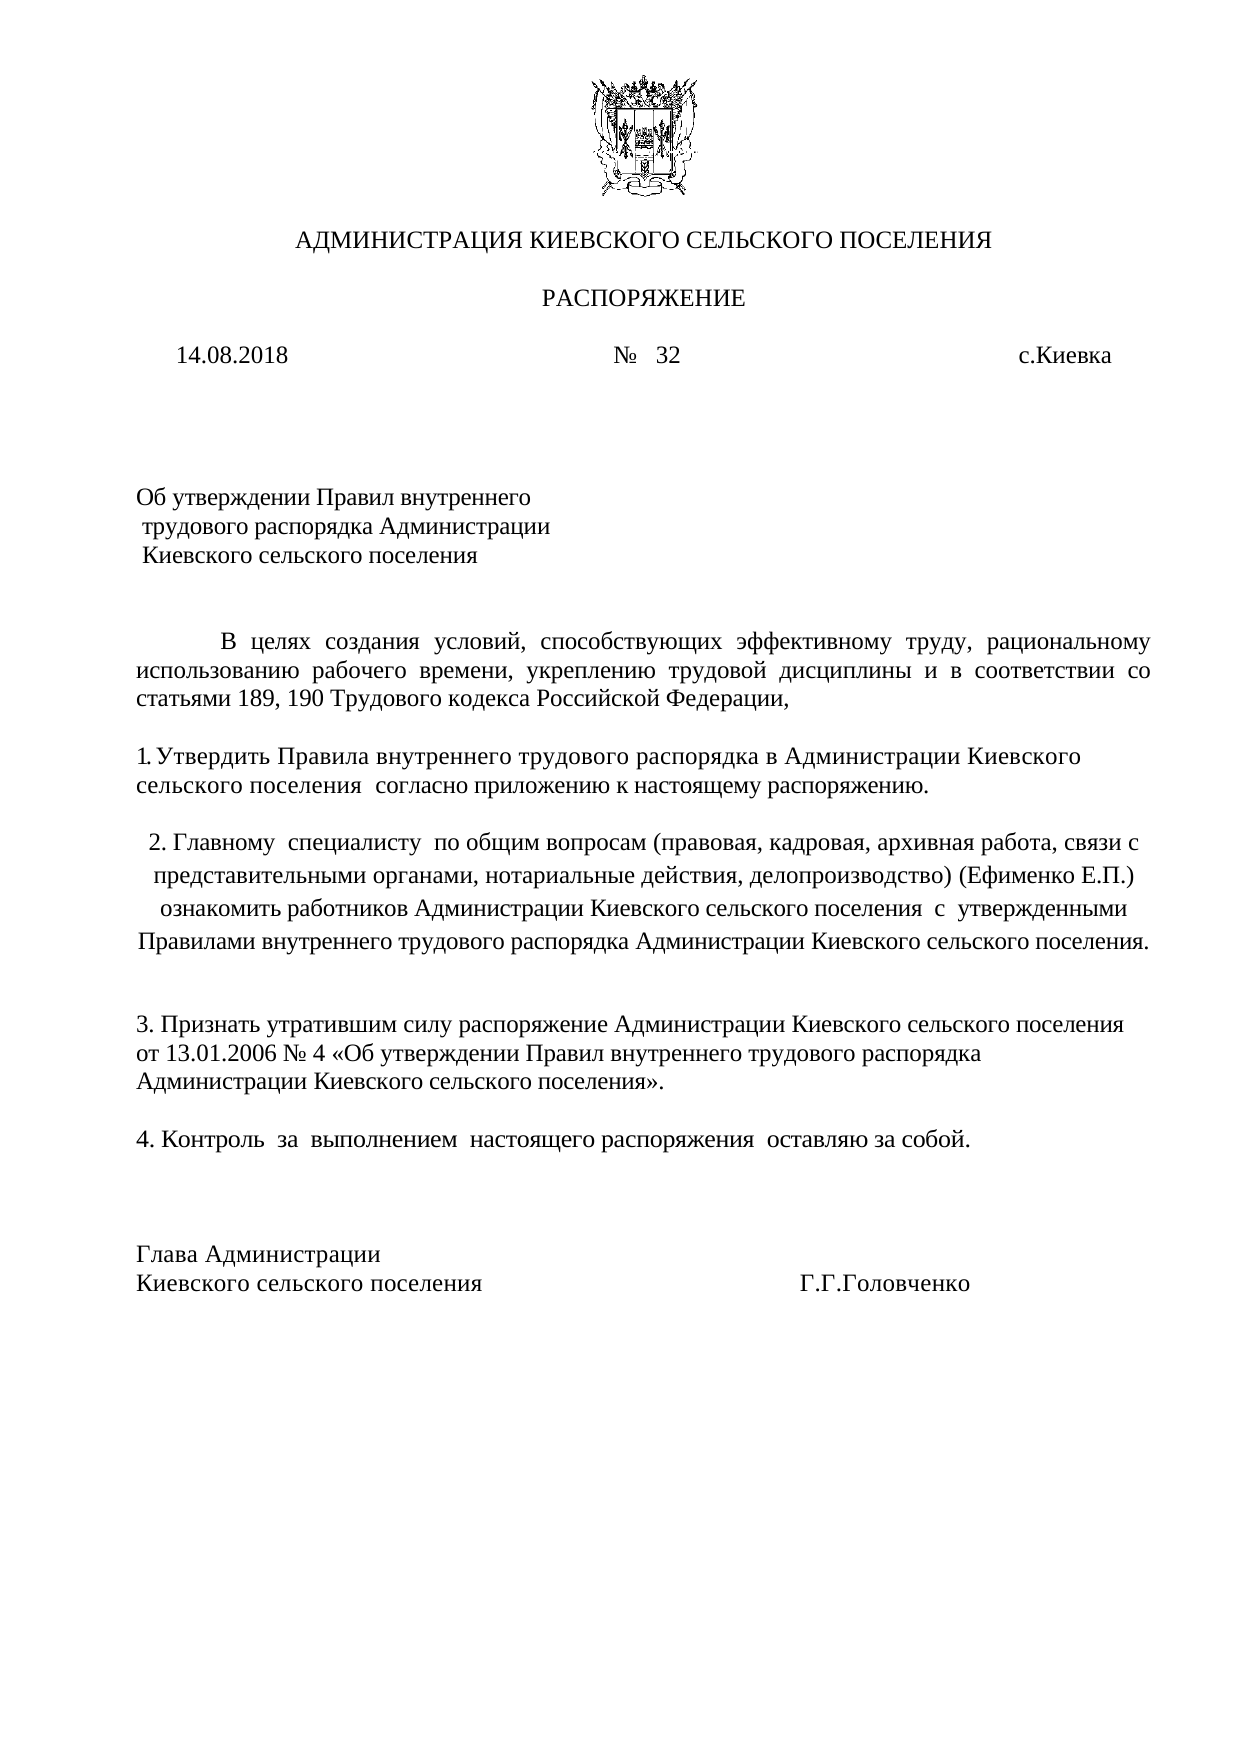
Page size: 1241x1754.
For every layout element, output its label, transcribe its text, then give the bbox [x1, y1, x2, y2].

text трудового распорядка Администрации [136, 511, 1152, 540]
text Глава Администрации [136, 1239, 1152, 1268]
text АДМИНИСТРАЦИЯ КИЕВСКОГО СЕЛЬСКОГО ПОСЕЛЕНИЯ [136, 225, 1152, 254]
text 1. Утвердить Правила внутреннего трудового распорядка в Администрации Киевского сельского поселения согласно приложению к настоящему распоряжению. [136, 741, 1152, 798]
text 3. Признать утратившим силу распоряжение Администрации Киевского сельского поселения от 13.01.2006 № 4 «Об утверждении Правил внутреннего трудового распорядка Администрации Киевского сельского поселения». [136, 1009, 1152, 1095]
text Об утверждении Правил внутреннего [136, 482, 1152, 511]
text 4. Контроль за выполнением настоящего распоряжения оставляю за собой. [136, 1124, 1152, 1153]
text Киевского сельского поселения [136, 540, 1152, 568]
text 2. Главному специалисту по общим вопросам (правовая, кадровая, архивная работа, связи с представительными органами, нотариальные действия, делопроизводство) (Ефименко Е.П.) ознакомить работников Администрации Киевского сельского поселения с утвержденными Правилами внутреннего трудового распорядка Администрации Киевского сельского поселения. [136, 827, 1152, 955]
text РАСПОРЯЖЕНИЕ [136, 283, 1152, 311]
text Киевского сельского поселения Г.Г.Головченко [136, 1268, 1152, 1296]
picture [589, 73, 698, 197]
text 14.08.2018 № 32 с.Киевка [136, 340, 1152, 369]
text В целях создания условий, способствующих эффективному труду, рациональному использованию рабочего времени, укреплению трудовой дисциплины и в соответствии со статьями 189, 190 Трудового кодекса Российской Федерации, [136, 626, 1152, 712]
